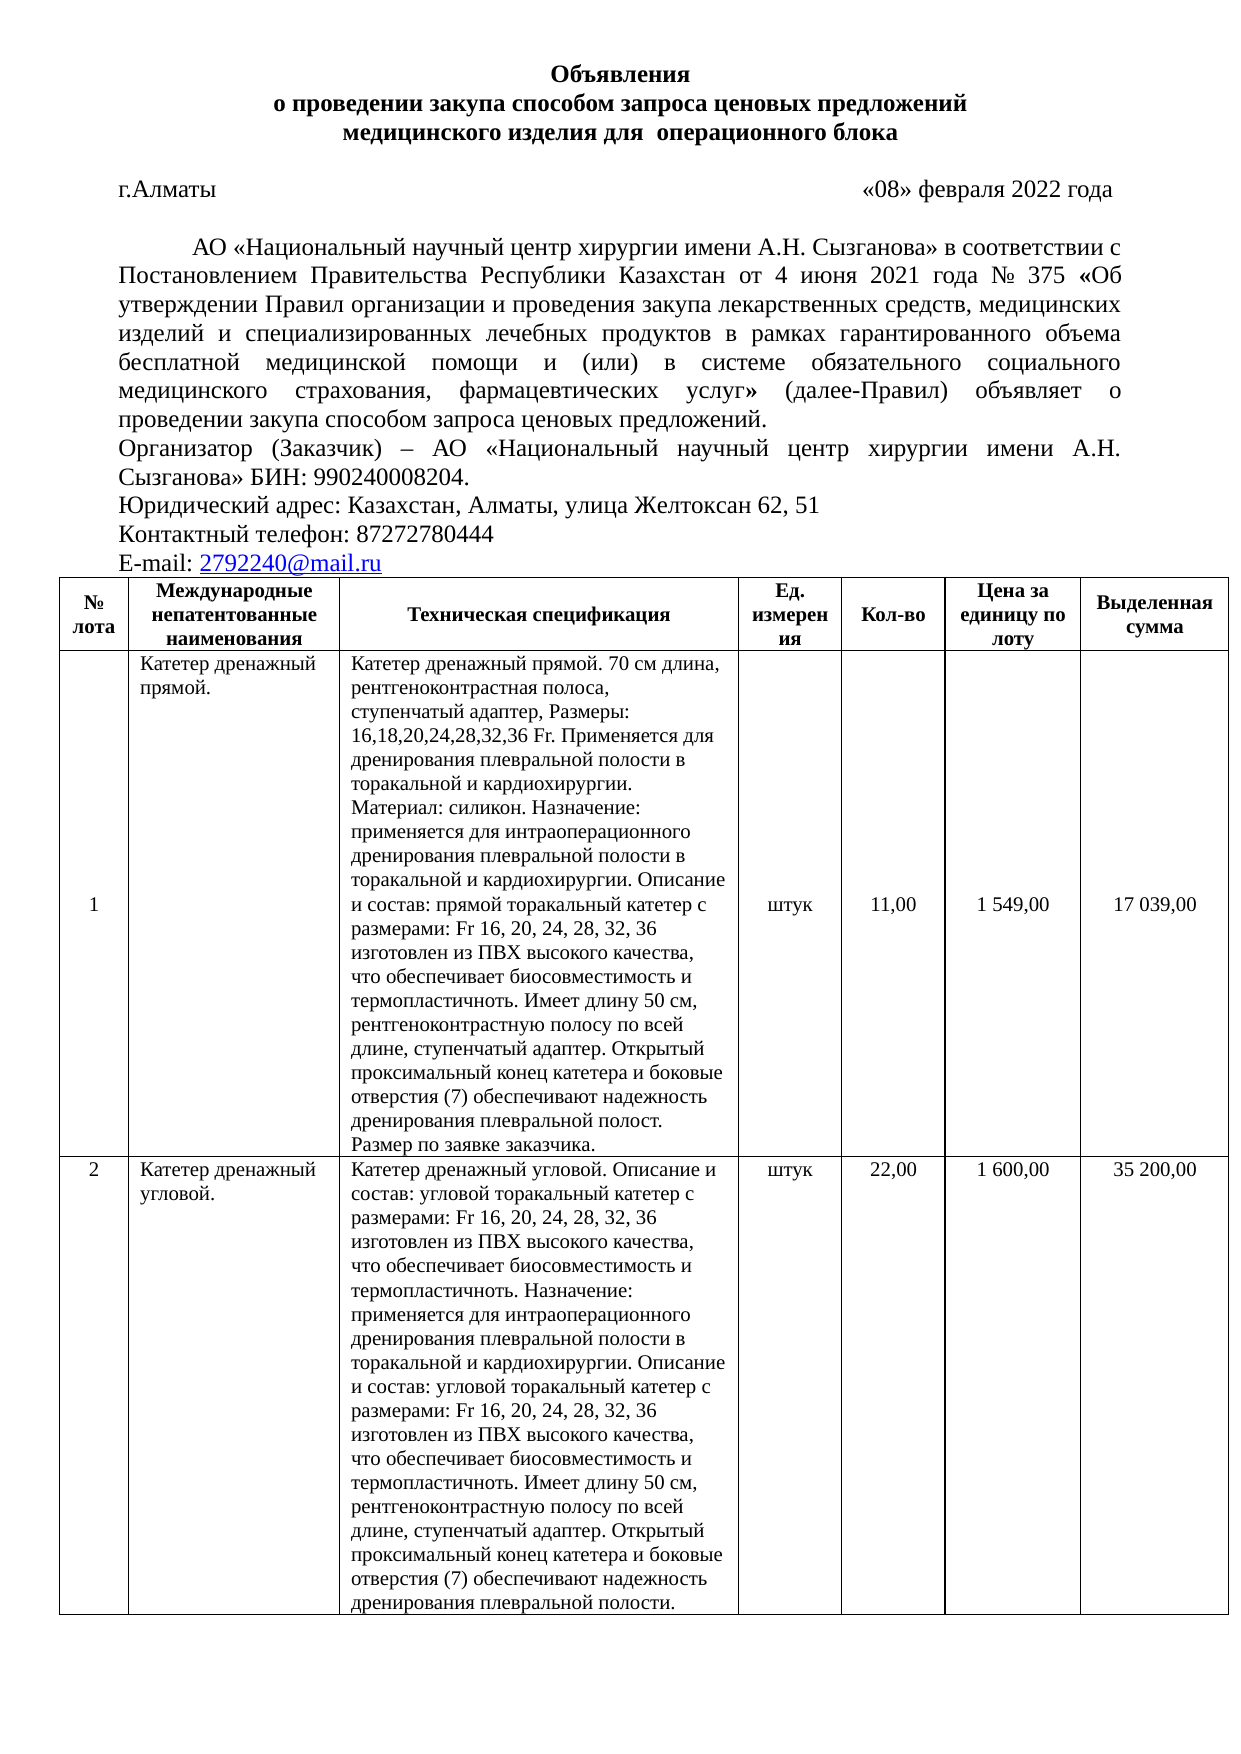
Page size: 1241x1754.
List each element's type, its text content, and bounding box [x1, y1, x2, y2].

text медицинского изделия для операционного блока [118, 117, 1122, 145]
table_cell Катетер дренажный прямой. 70 см длина, рентгеноконтрастная полоса, ступенчатый адаптер, Размеры: 16,18,20,24,28,32,36 Fr. Применяется для дренирования плевральной полости в торакальной и кардиохирургии. Материал: силикон. Назначение: применяется для интраоперационного дренирования плевральной полости в торакальной и кардиохирургии. Описание и состав: прямой торакальный катетер с размерами: Fr 16, 20, 24, 28, 32, 36 изготовлен из ПВХ высокого качества, что обеспечивает биосовместимость и термопластичноть. Имеет длину 50 см, рентгеноконтрастную полосу по всей длине, ступенчатый адаптер. Открытый проксимальный конец катетера и боковые отверстия (7) обеспечивают надежность дренирования плевральной полост. Размер по заявке заказчика. [340, 651, 738, 1156]
table_header Цена за единицу по лоту [946, 578, 1080, 650]
table_cell Катетер дренажный прямой. [129, 651, 339, 1156]
table_cell штук [739, 651, 841, 1156]
text Объявления [118, 59, 1122, 88]
table_cell 1 549,00 [946, 651, 1080, 1156]
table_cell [129, 1157, 339, 1614]
text Контактный телефон: 87272780444 [118, 519, 1122, 548]
table_cell штук [739, 1157, 841, 1614]
table_cell 1 600,00 [946, 1157, 1080, 1614]
table_header Кол-во [842, 578, 944, 650]
table_cell 35 200,00 [1081, 1157, 1228, 1614]
table_cell 1 [60, 651, 128, 1156]
text Юридический адрес: Казахстан, Алматы, улица Желтоксан 62, 51 [118, 490, 1122, 519]
table_header Техническая спецификация [340, 578, 738, 650]
table_cell 2 [60, 1157, 128, 1614]
text о проведении закупа способом запроса ценовых предложений [118, 88, 1122, 117]
table_cell 17 039,00 [1081, 651, 1228, 1156]
text E-mail: 2792240@mail.ru [118, 548, 1122, 577]
table_header № лота [60, 578, 128, 650]
table_header Выделенная сумма [1081, 578, 1228, 650]
text г.Алматы «08» февраля 2022 года [118, 174, 1122, 203]
table_header Ед. измерения [739, 578, 841, 650]
table_cell 11,00 [842, 651, 944, 1156]
text АО «Национальный научный центр хирургии имени А.Н. Сызганова» в соответствии с Постановлением Правительства Республики Казахстан от 4 июня 2021 года № 375 «Об утверждении Правил организации и проведения закупа лекарственных средств, медицинских изделий и специализированных лечебных продуктов в рамках гарантированного объема бесплатной медицинской помощи и (или) в системе обязательного социального медицинского страхования, фармацевтических услуг» (далее-Правил) объявляет о проведении закупа способом запроса ценовых предложений. [118, 232, 1122, 433]
text Организатор (Заказчик) – АО «Национальный научный центр хирургии имени А.Н. Сызганова» БИН: 990240008204. [118, 433, 1122, 490]
table_header Международные непатентованные наименования [129, 578, 339, 650]
table_cell 22,00 [842, 1157, 944, 1614]
